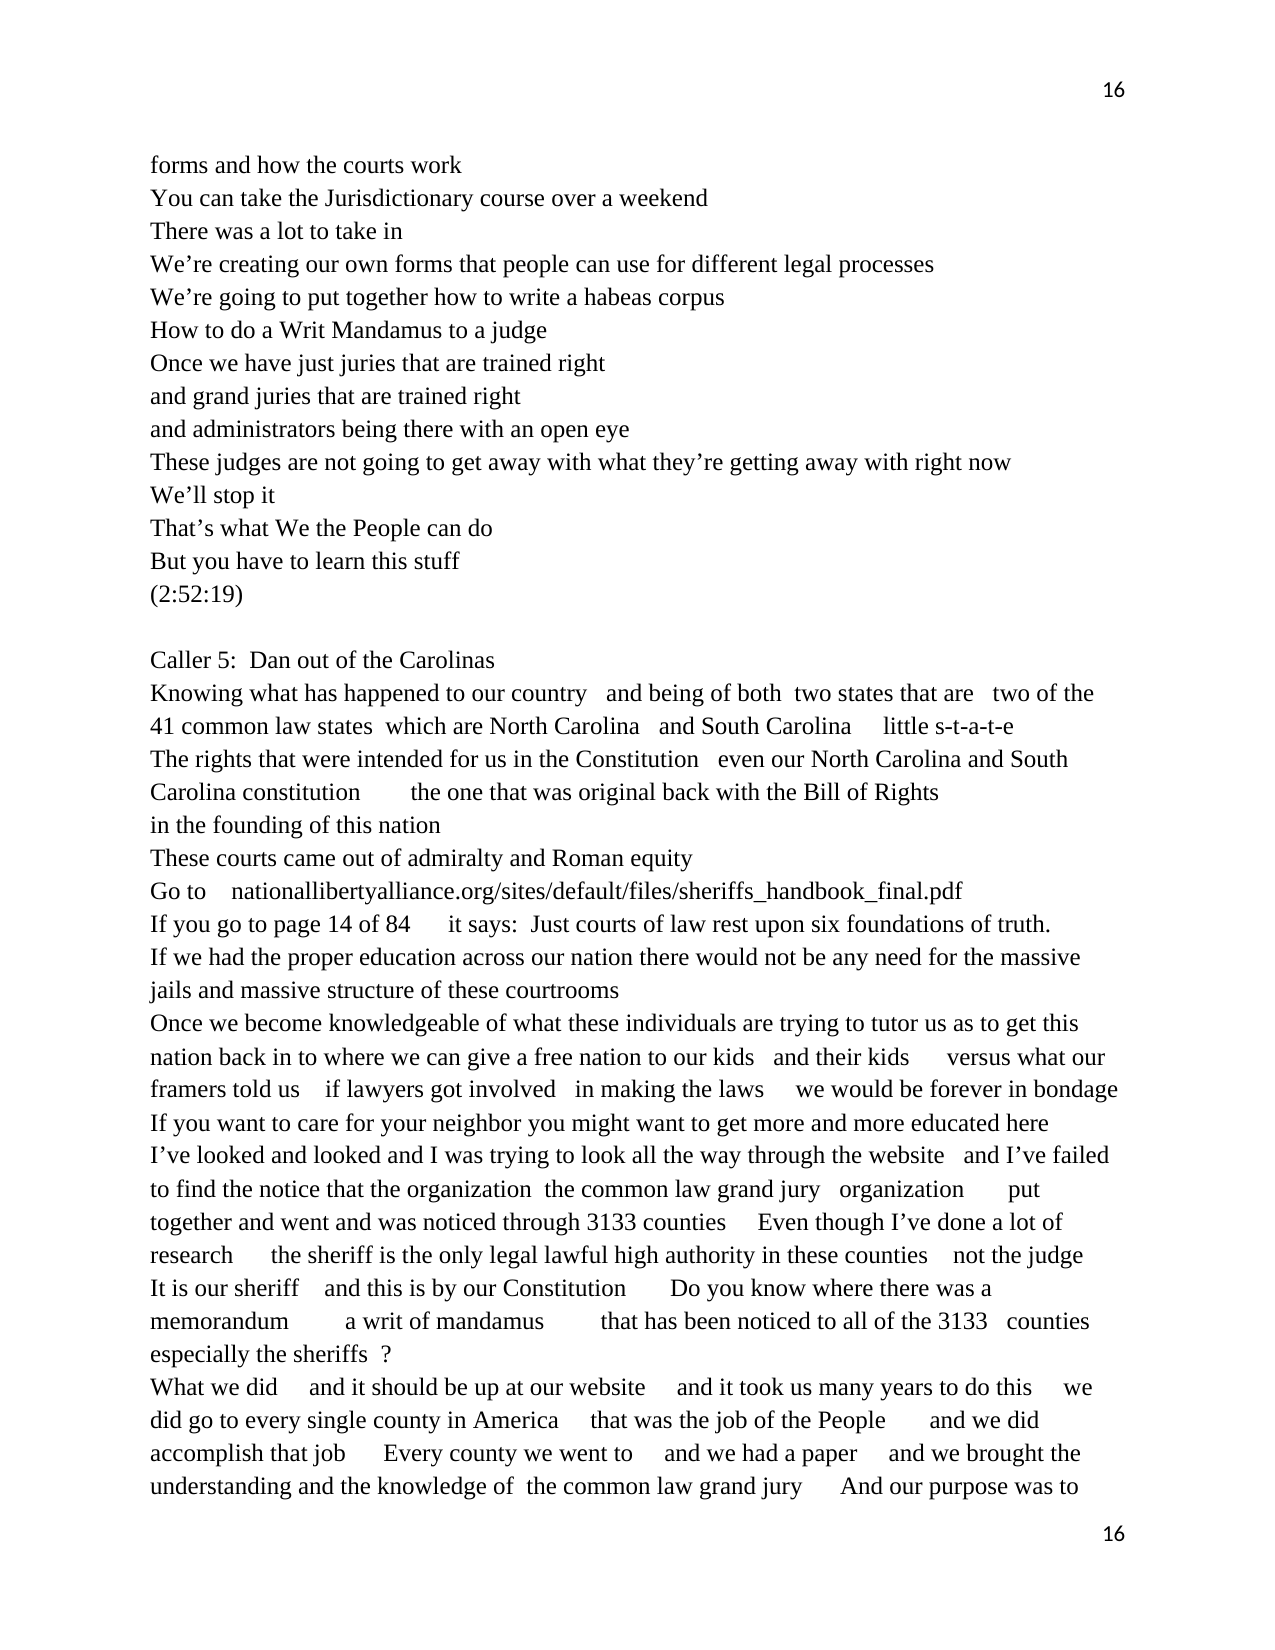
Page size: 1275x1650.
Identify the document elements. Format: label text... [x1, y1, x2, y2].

text We’re going to put together how to write a habeas corpus [150, 282, 1125, 311]
text in the founding of this nation [150, 810, 1125, 839]
text Once we have just juries that are trained right [150, 348, 1125, 377]
text If we had the proper education across our nation there would not be any need for the massive jails and massive structure of these courtrooms [150, 942, 1125, 1004]
text Knowing what has happened to our country and being of both two states that are two of the 41 common law states which are North Carolina and South Carolina little s-t-a-t-e [150, 678, 1125, 740]
text We’re creating our own forms that people can use for different legal processes [150, 249, 1125, 278]
text These judges are not going to get away with what they’re getting away with right now [150, 447, 1125, 476]
text Caller 5: Dan out of the Carolinas [150, 645, 1125, 674]
text The rights that were intended for us in the Constitution even our North Carolina and South Carolina constitution the one that was original back with the Bill of Rights [150, 744, 1125, 806]
text These courts came out of admiralty and Roman equity [150, 843, 1125, 872]
text and administrators being there with an open eye [150, 414, 1125, 443]
text That’s what We the People can do [150, 513, 1125, 542]
text If you go to page 14 of 84 it says: Just courts of law rest upon six foundations of truth. [150, 909, 1125, 938]
text How to do a Writ Mandamus to a judge [150, 315, 1125, 344]
text and grand juries that are trained right [150, 381, 1125, 410]
text It is our sheriff and this is by our Constitution Do you know where there was a memorandum a writ of mandamus that has been noticed to all of the 3133 counties especially the sheriffs ? [150, 1273, 1125, 1367]
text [150, 1372, 1125, 1499]
text If you want to care for your neighbor you might want to get more and more educated here [150, 1108, 1125, 1136]
text Go to nationallibertyalliance.org/sites/default/files/sheriffs_handbook_final.pdf [150, 876, 1125, 905]
text But you have to learn this stuff [150, 546, 1125, 575]
text forms and how the courts work [150, 150, 1125, 179]
text Once we become knowledgeable of what these individuals are trying to tutor us as to get this nation back in to where we can give a free nation to our kids and their kids versus what our framers told us if lawyers got involved in making the laws we would be forever in bondage [150, 1008, 1125, 1103]
text I’ve looked and looked and I was trying to look all the way through the website and I’ve failed to find the notice that the organization the common law grand jury organization put together and went and was noticed through 3133 counties Even though I’ve done a lot of research the sheriff is the only legal lawful high authority in these counties not the judge [150, 1141, 1125, 1268]
text We’ll stop it [150, 480, 1125, 509]
text (2:52:19) [150, 579, 1125, 608]
text You can take the Jurisdictionary course over a weekend [150, 183, 1125, 212]
text There was a lot to take in [150, 216, 1125, 245]
